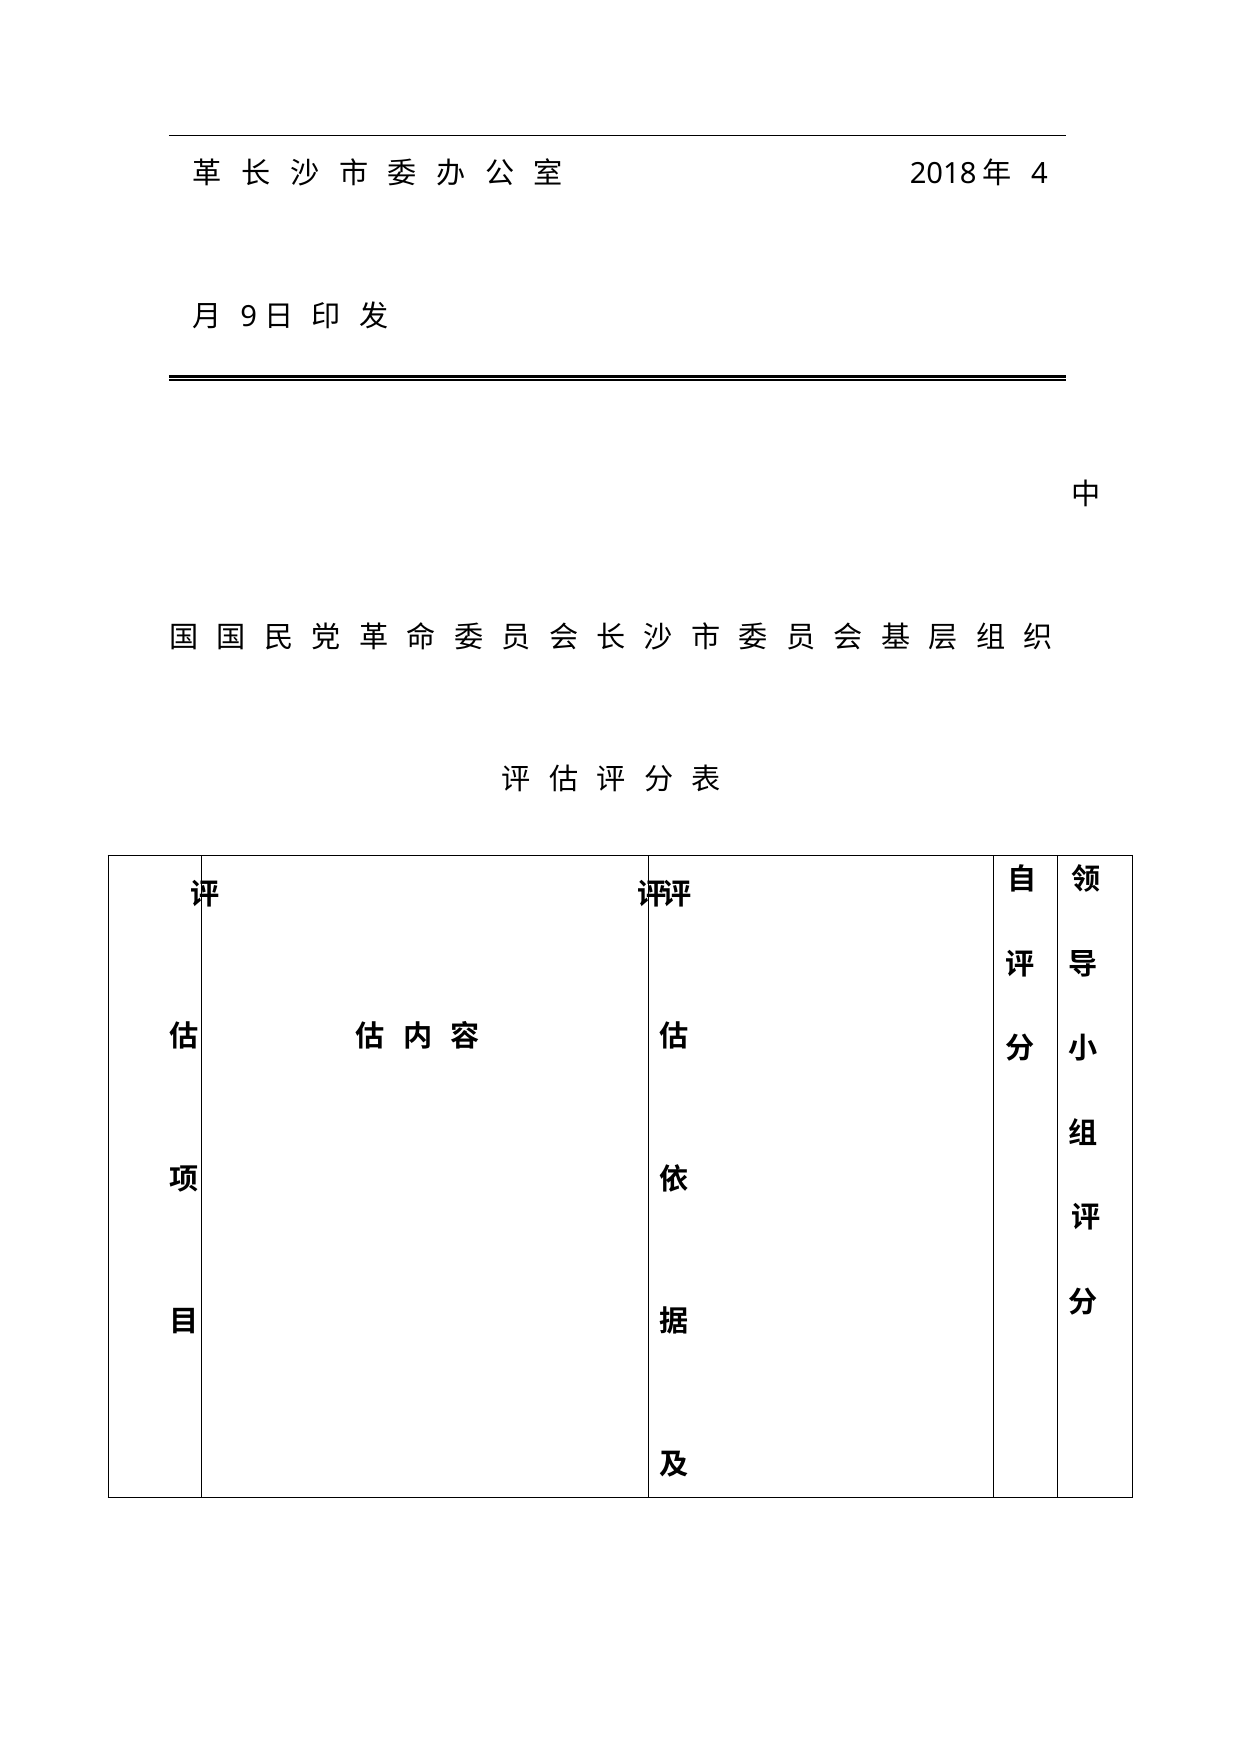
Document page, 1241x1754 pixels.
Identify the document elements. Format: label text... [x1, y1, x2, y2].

table_header 领导小组 评分 [1058, 856, 1132, 1497]
text 中国国民党革命委员会长沙市委员会基层组织评估评分表 [169, 456, 1071, 812]
table_header 评估项目 [109, 856, 201, 1497]
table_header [169, 136, 1066, 374]
table_header 评估内容 [202, 856, 648, 1497]
table_header 评估依据及评分标准 [649, 856, 993, 1497]
table_header 自评分 [994, 856, 1057, 1497]
